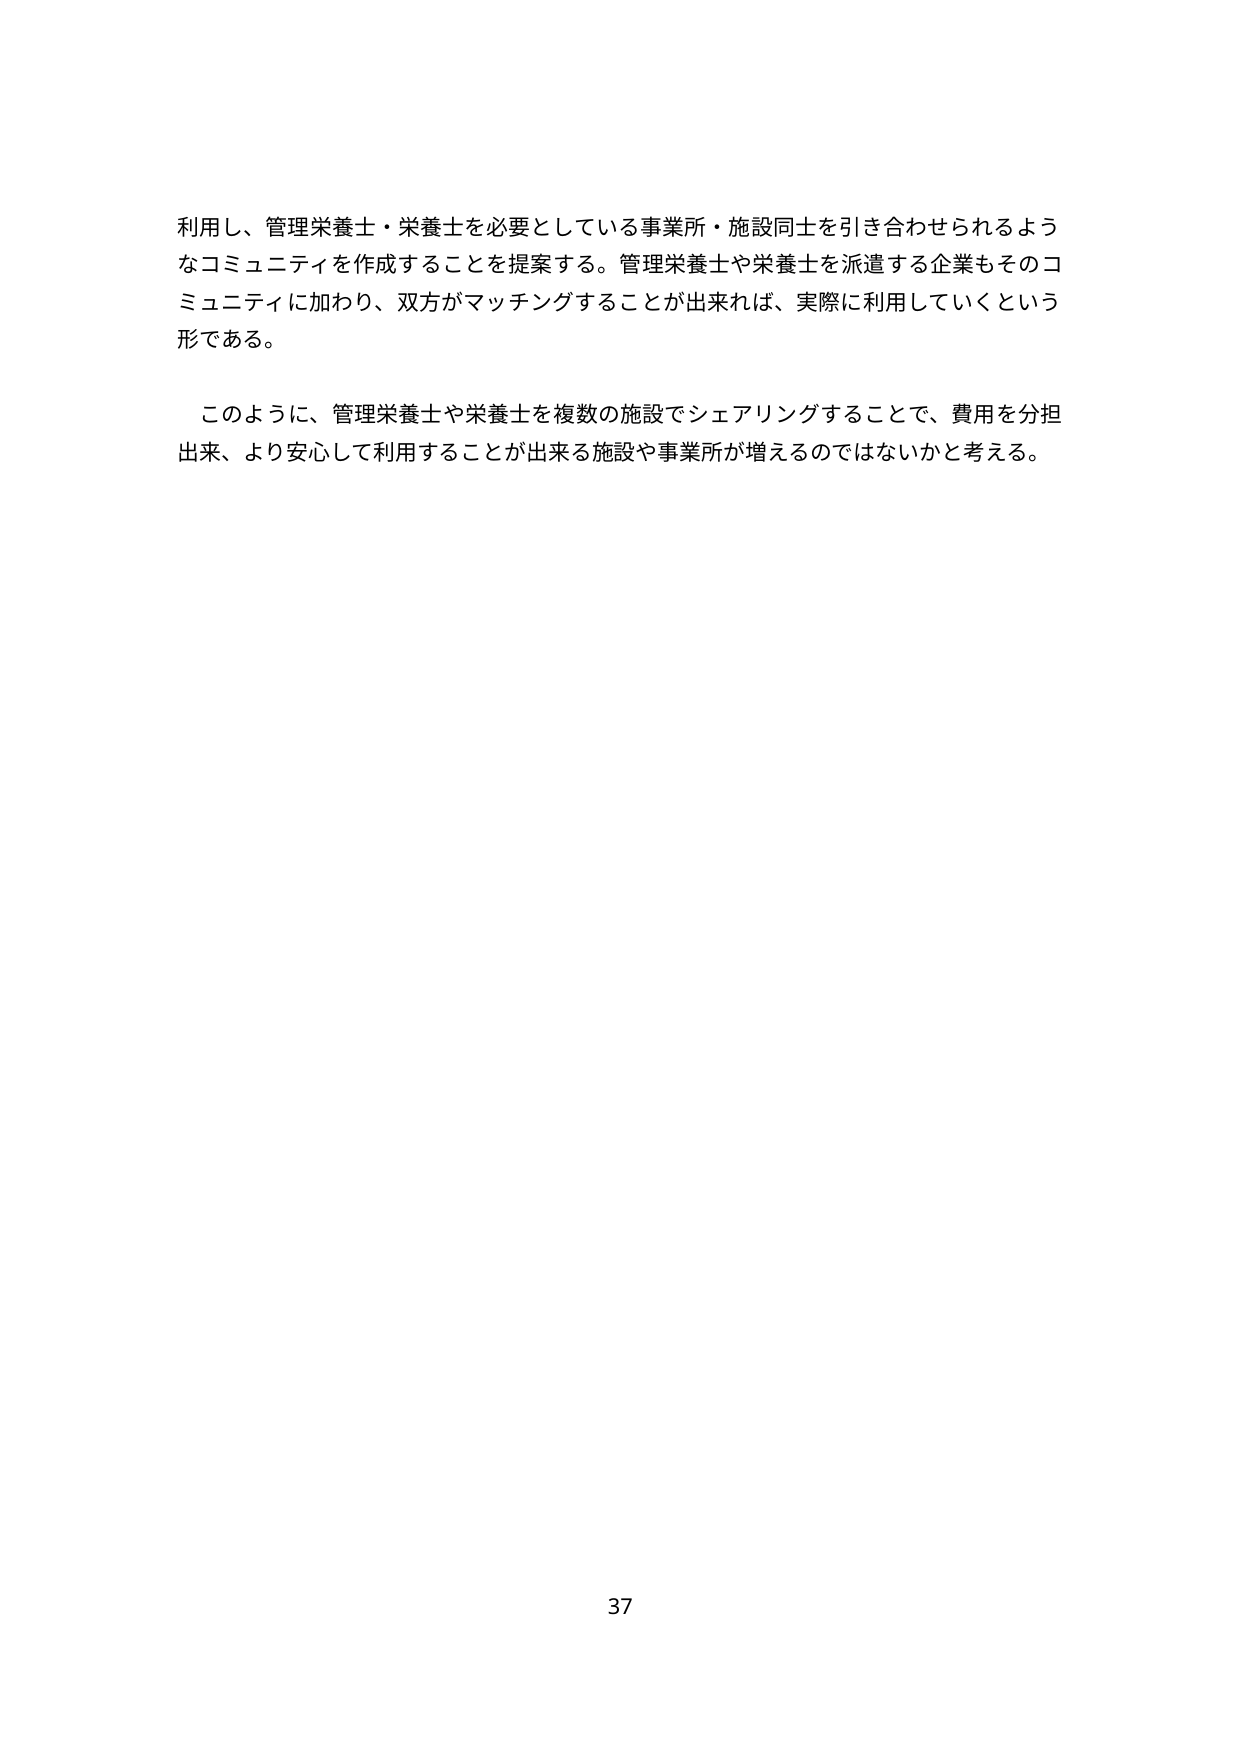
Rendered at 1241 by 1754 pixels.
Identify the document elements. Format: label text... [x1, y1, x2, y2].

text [177, 207, 1063, 357]
text このように、管理栄養士や栄養士を複数の施設でシェアリングすることで、費用を分担出来、より安心して利用することが出来る施設や事業所が増えるのではないかと考える。 [177, 394, 1063, 469]
